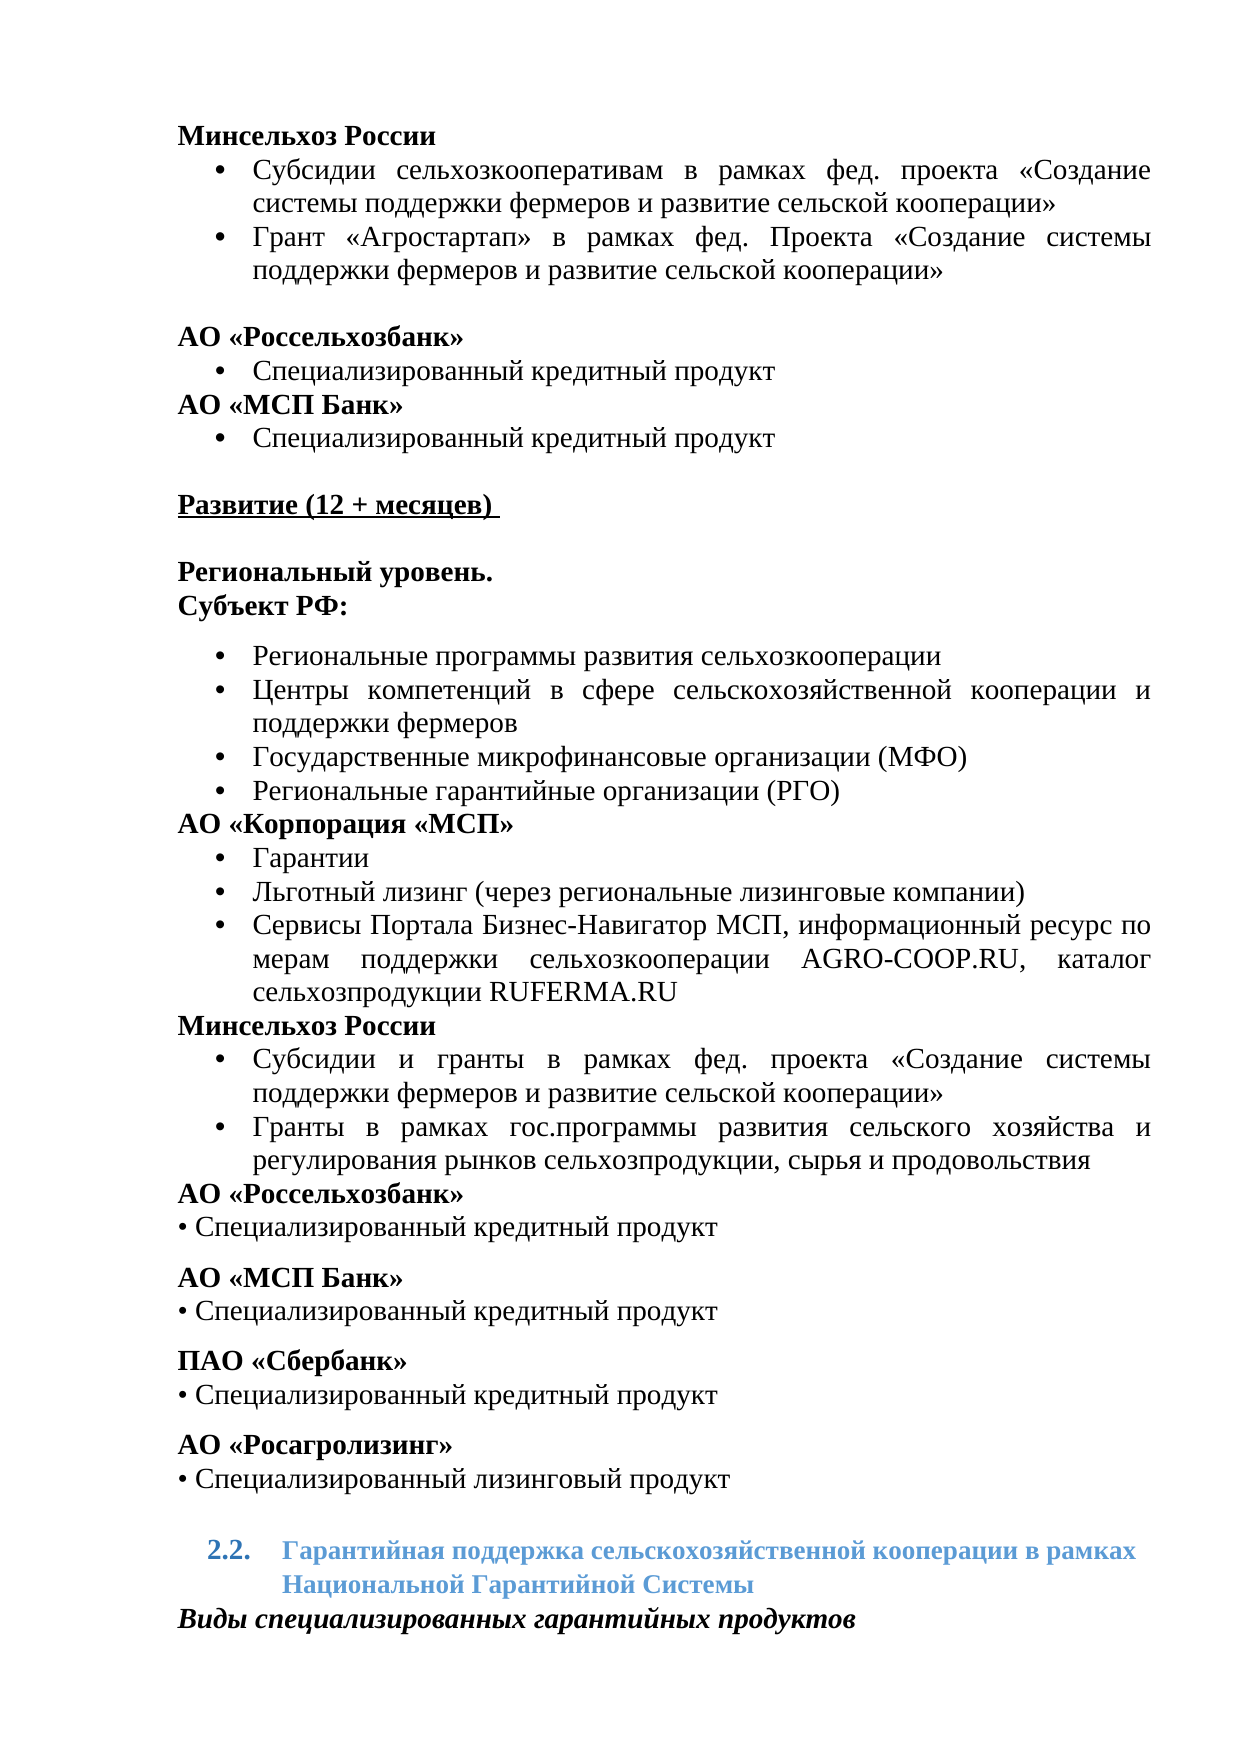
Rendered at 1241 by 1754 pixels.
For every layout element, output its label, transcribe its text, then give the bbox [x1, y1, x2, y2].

list Сервисы Портала Бизнес-Навигатор МСП, информационный ресурс по мерам поддержки сельхозкооперации AGRO-COOP.RU, каталог сельхозпродукции RUFERMA.RU [215, 907, 1152, 1008]
list Региональные программы развития сельхозкооперации [215, 638, 1152, 672]
list Государственные микрофинансовые организации (МФО) [215, 739, 1152, 773]
list Специализированный кредитный продукт [215, 353, 1152, 387]
list Гранты в рамках гос.программы развития сельского хозяйства и регулирования рынков сельхозпродукции, сырья и продовольствия [215, 1109, 1152, 1176]
text АО «Россельхозбанк» [177, 1176, 1152, 1209]
list Гарантийная поддержка сельскохозяйственной кооперации в рамках Национальной Гарантийной Системы [207, 1532, 1152, 1599]
list Центры компетенций в сфере сельскохозяйственной кооперации и поддержки фермеров [215, 672, 1152, 739]
text Развитие (12 + месяцев) [177, 487, 1152, 521]
list Специализированный кредитный продукт [215, 420, 1152, 454]
list Региональные гарантийные организации (РГО) [215, 773, 1152, 806]
text • Специализированный лизинговый продукт [177, 1461, 1152, 1494]
text • Специализированный кредитный продукт [177, 1293, 1152, 1327]
text АО «Росагролизинг» [177, 1427, 1152, 1461]
text Минсельхоз России [177, 1008, 1152, 1042]
text Региональный уровень. [177, 554, 1152, 588]
text АО «МСП Банк» [177, 387, 1152, 420]
text Виды специализированных гарантийных продуктов [177, 1601, 1152, 1635]
list Грант «Агростартап» в рамках фед. Проекта «Создание системы поддержки фермеров и развитие сельской кооперации» [215, 219, 1152, 286]
text ПАО «Сбербанк» [177, 1343, 1152, 1377]
list Льготный лизинг (через региональные лизинговые компании) [215, 874, 1152, 907]
text Минсельхоз России [177, 118, 1152, 152]
list Cубсидии и гранты в рамках фед. проекта «Создание системы поддержки фермеров и развитие сельской кооперации» [215, 1042, 1152, 1109]
text • Специализированный кредитный продукт [177, 1377, 1152, 1411]
text • Специализированный кредитный продукт [177, 1209, 1152, 1243]
text АО «Корпорация «МСП» [177, 806, 1152, 840]
list Субсидии сельхозкооперативам в рамках фед. проекта «Создание системы поддержки фермеров и развитие сельской кооперации» [215, 152, 1152, 219]
text АО «МСП Банк» [177, 1260, 1152, 1293]
text Субъект РФ: [177, 588, 1152, 622]
list Гарантии [215, 840, 1152, 874]
text АО «Россельхозбанк» [177, 319, 1152, 353]
